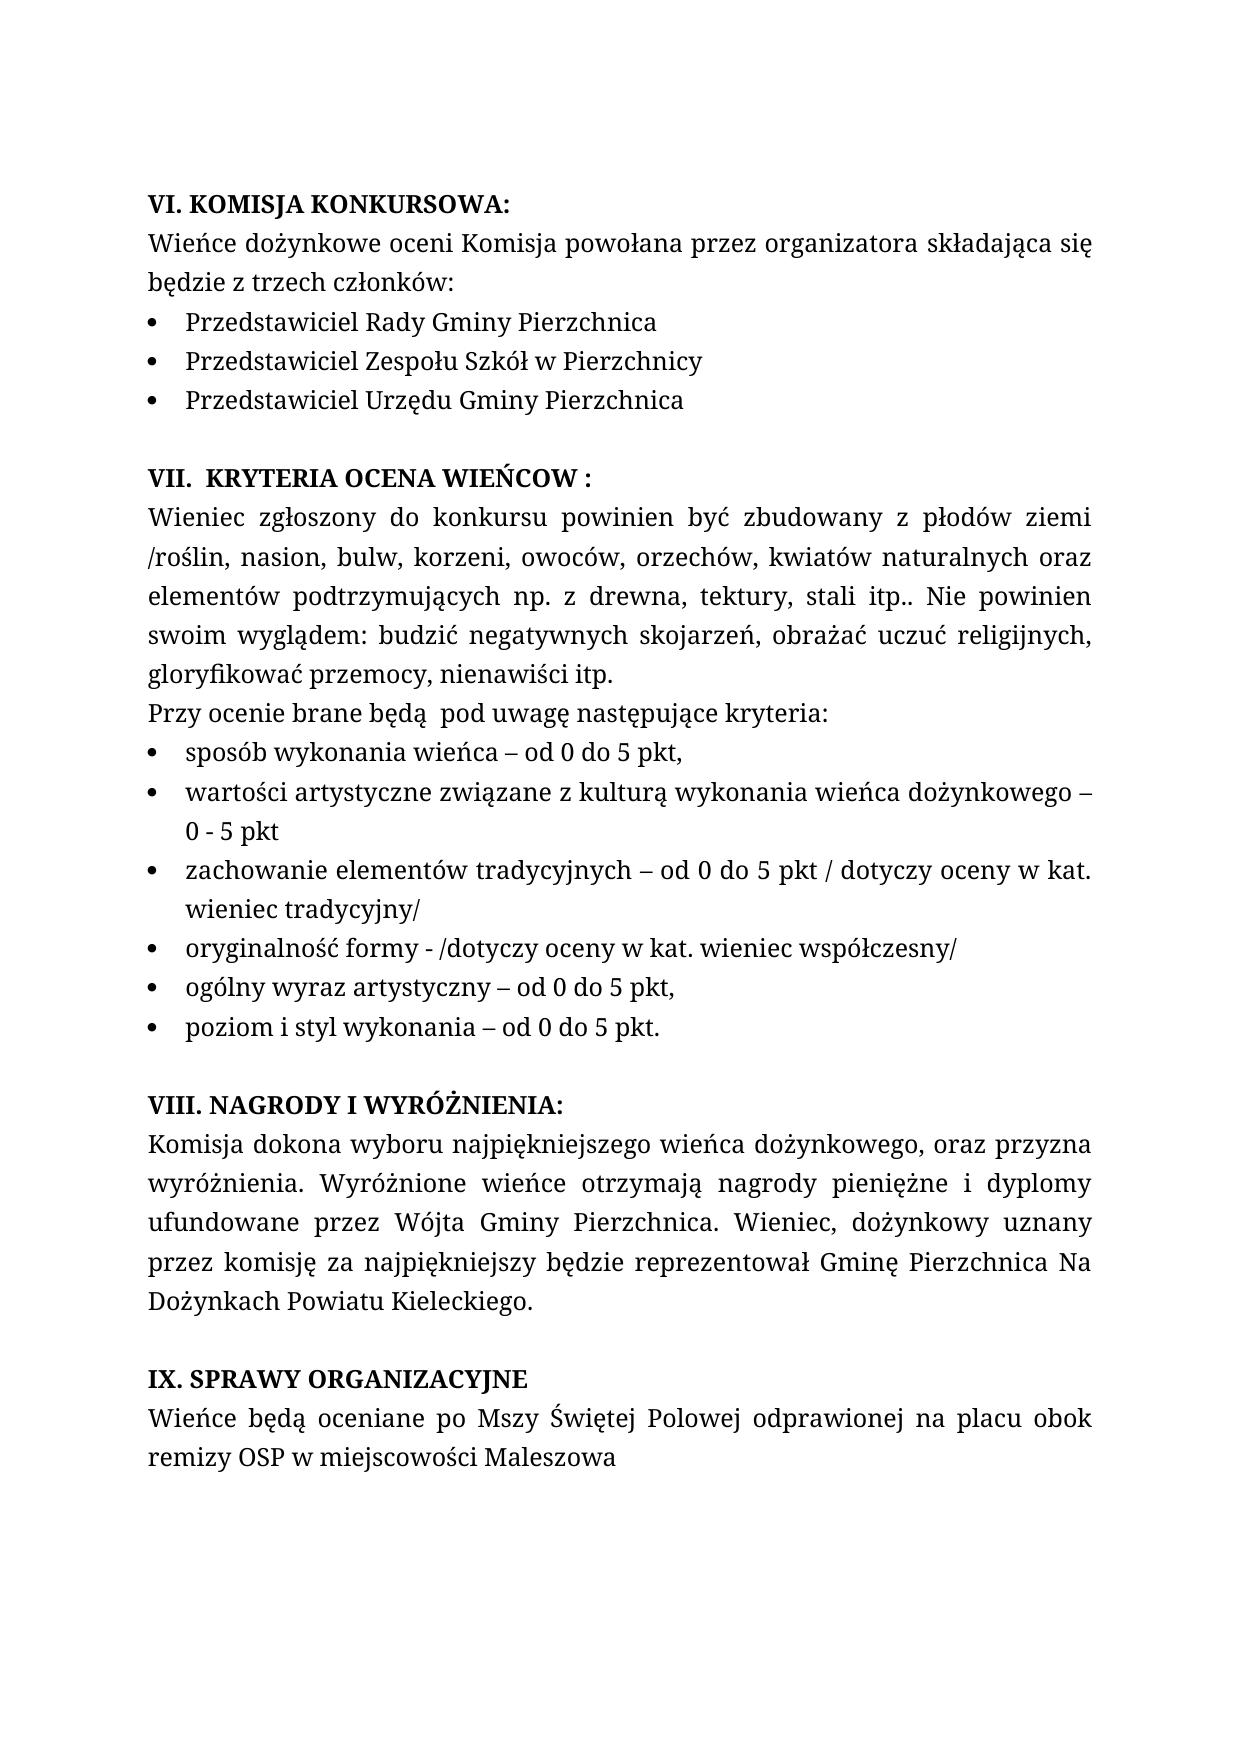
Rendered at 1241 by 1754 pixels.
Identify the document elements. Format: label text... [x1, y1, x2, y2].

text VI. KOMISJA KONKURSOWA: [148, 187, 1093, 221]
text Wieńce będą oceniane po Mszy Świętej Polowej odprawionej na placu obok remizy OSP w miejscowości Maleszowa [148, 1401, 1093, 1474]
list ogólny wyraz artystyczny – od 0 do 5 pkt, [148, 970, 1093, 1004]
list zachowanie elementów tradycyjnych – od 0 do 5 pkt / dotyczy oceny w kat. wieniec tradycyjny/ [148, 853, 1093, 926]
list oryginalność formy - /dotyczy oceny w kat. wieniec współczesny/ [148, 931, 1093, 965]
text VII. KRYTERIA OCENA WIEŃCOW : [148, 461, 1093, 495]
list Przedstawiciel Rady Gminy Pierzchnica [148, 304, 1093, 338]
list Przedstawiciel Zespołu Szkół w Pierzchnicy [148, 343, 1093, 377]
list sposób wykonania wieńca – od 0 do 5 pkt, [148, 735, 1093, 769]
list poziom i styl wykonania – od 0 do 5 pkt. [148, 1009, 1093, 1043]
text Przy ocenie brane będą pod uwagę następujące kryteria: [148, 696, 1093, 730]
text Wieniec zgłoszony do konkursu powinien być zbudowany z płodów ziemi /roślin, nasion, bulw, korzeni, owoców, orzechów, kwiatów naturalnych oraz elementów podtrzymujących np. z drewna, tektury, stali itp.. Nie powinien swoim wyglądem: budzić negatywnych skojarzeń, obrażać uczuć religijnych, gloryfikować przemocy, nienawiści itp. [148, 500, 1093, 691]
list Przedstawiciel Urzędu Gminy Pierzchnica [148, 383, 1093, 417]
text IX. SPRAWY ORGANIZACYJNE [148, 1362, 1093, 1396]
text VIII. NAGRODY I WYRÓŻNIENIA: [148, 1088, 1093, 1122]
text Wieńce dożynkowe oceni Komisja powołana przez organizatora składająca się będzie z trzech członków: [148, 226, 1093, 299]
list wartości artystyczne związane z kulturą wykonania wieńca dożynkowego – 0 - 5 pkt [148, 774, 1093, 847]
text Komisja dokona wyboru najpiękniejszego wieńca dożynkowego, oraz przyzna wyróżnienia. Wyróżnione wieńce otrzymają nagrody pieniężne i dyplomy ufundowane przez Wójta Gminy Pierzchnica. Wieniec, dożynkowy uznany przez komisję za najpiękniejszy będzie reprezentował Gminę Pierzchnica Na Dożynkach Powiatu Kieleckiego. [148, 1127, 1093, 1317]
